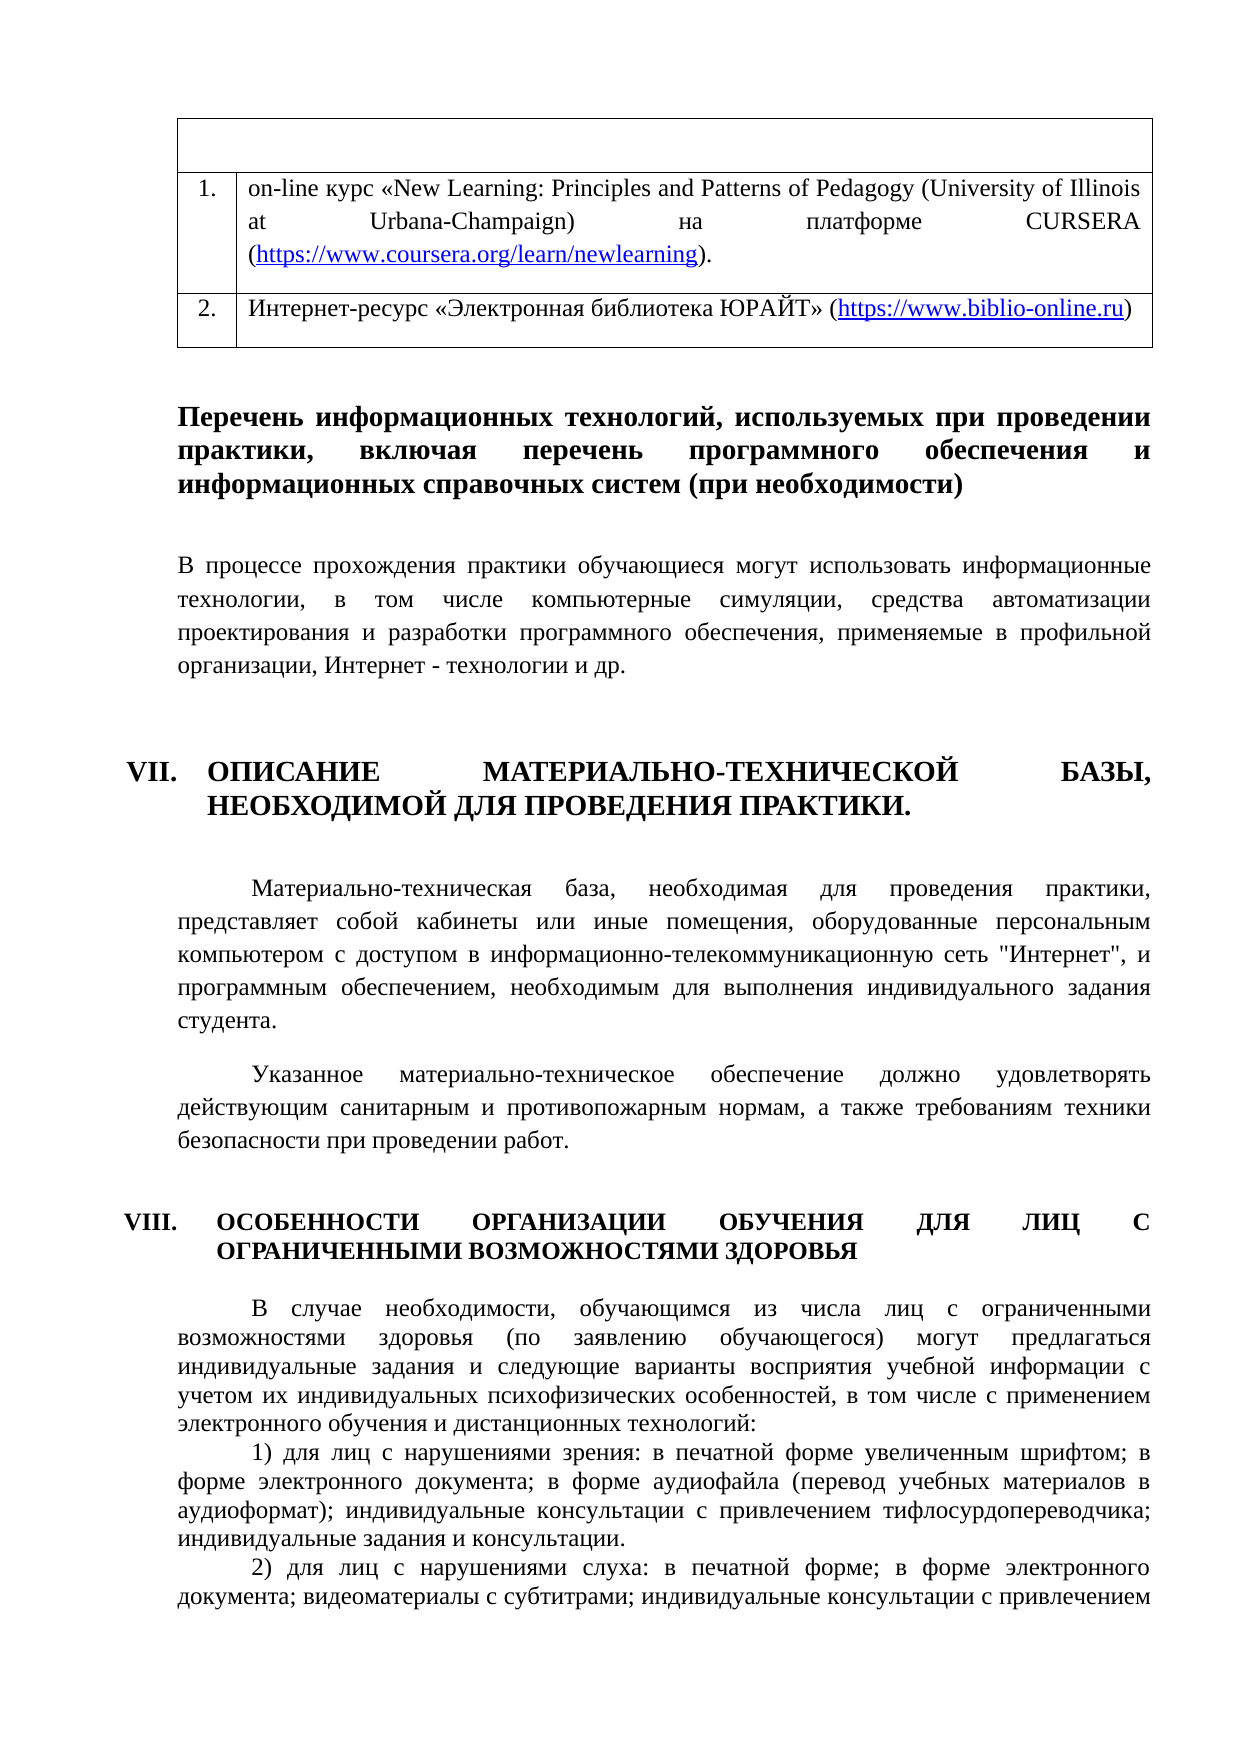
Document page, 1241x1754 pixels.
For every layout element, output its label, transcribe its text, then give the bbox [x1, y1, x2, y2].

text В случае необходимости, обучающимся из числа лиц с ограниченными возможностями здоровья (по заявлению обучающегося) могут предлагаться индивидуальные задания и следующие варианты восприятия учебной информации с учетом их индивидуальных психофизических особенностей, в том числе с применением электронного обучения и дистанционных технологий: [177, 1445, 1152, 1589]
subtitle Описание материально-технической базы, необходимой для проведения практики. [177, 906, 1152, 973]
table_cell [237, 119, 1152, 272]
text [177, 1589, 1152, 1618]
text В процессе прохождения практики обучающиеся могут использовать информационные технологии, в том числе компьютерные симуляции, средства автоматизации проектирования и разработки программного обеспечения, применяемые в профильной организации, Интернет - технологии и др. [177, 702, 1152, 830]
table_cell Ресурсы сети «Интернет» [178, 273, 1152, 324]
text Перечень информационных технологий, используемых при проведении практики, включая перечень программного обеспечения и информационных справочных систем (при необходимости) [177, 551, 1152, 651]
table_cell 2. [178, 445, 236, 499]
table_cell 1. [178, 325, 236, 444]
table_cell on-line курс «New Learning: Principles and Patterns of Pedagogy (University of Illinois at Urbana-Champaign) на платформе CURSERA (https://www.coursera.org/learn/newlearning). [237, 325, 1152, 444]
subtitle Особенности организации обучения для лиц с ограниченными возможностями здоровья [177, 1359, 1152, 1417]
table_cell Интернет-ресурс «Электронная библиотека ЮРАЙТ» (https://www.biblio-online.ru) [237, 445, 1152, 499]
text Указанное материально-техническое обеспечение должно удовлетворять действующим санитарным и противопожарным нормам, а также требованиям техники безопасности при проведении работ. [177, 1211, 1152, 1305]
text Материально-техническая база, необходимая для проведения практики, представляет собой кабинеты или иные помещения, оборудованные персональным компьютером с доступом в информационно-телекоммуникационную сеть "Интернет", и программным обеспечением, необходимым для выполнения индивидуального задания студента. [177, 1024, 1152, 1185]
table_cell [178, 119, 236, 272]
